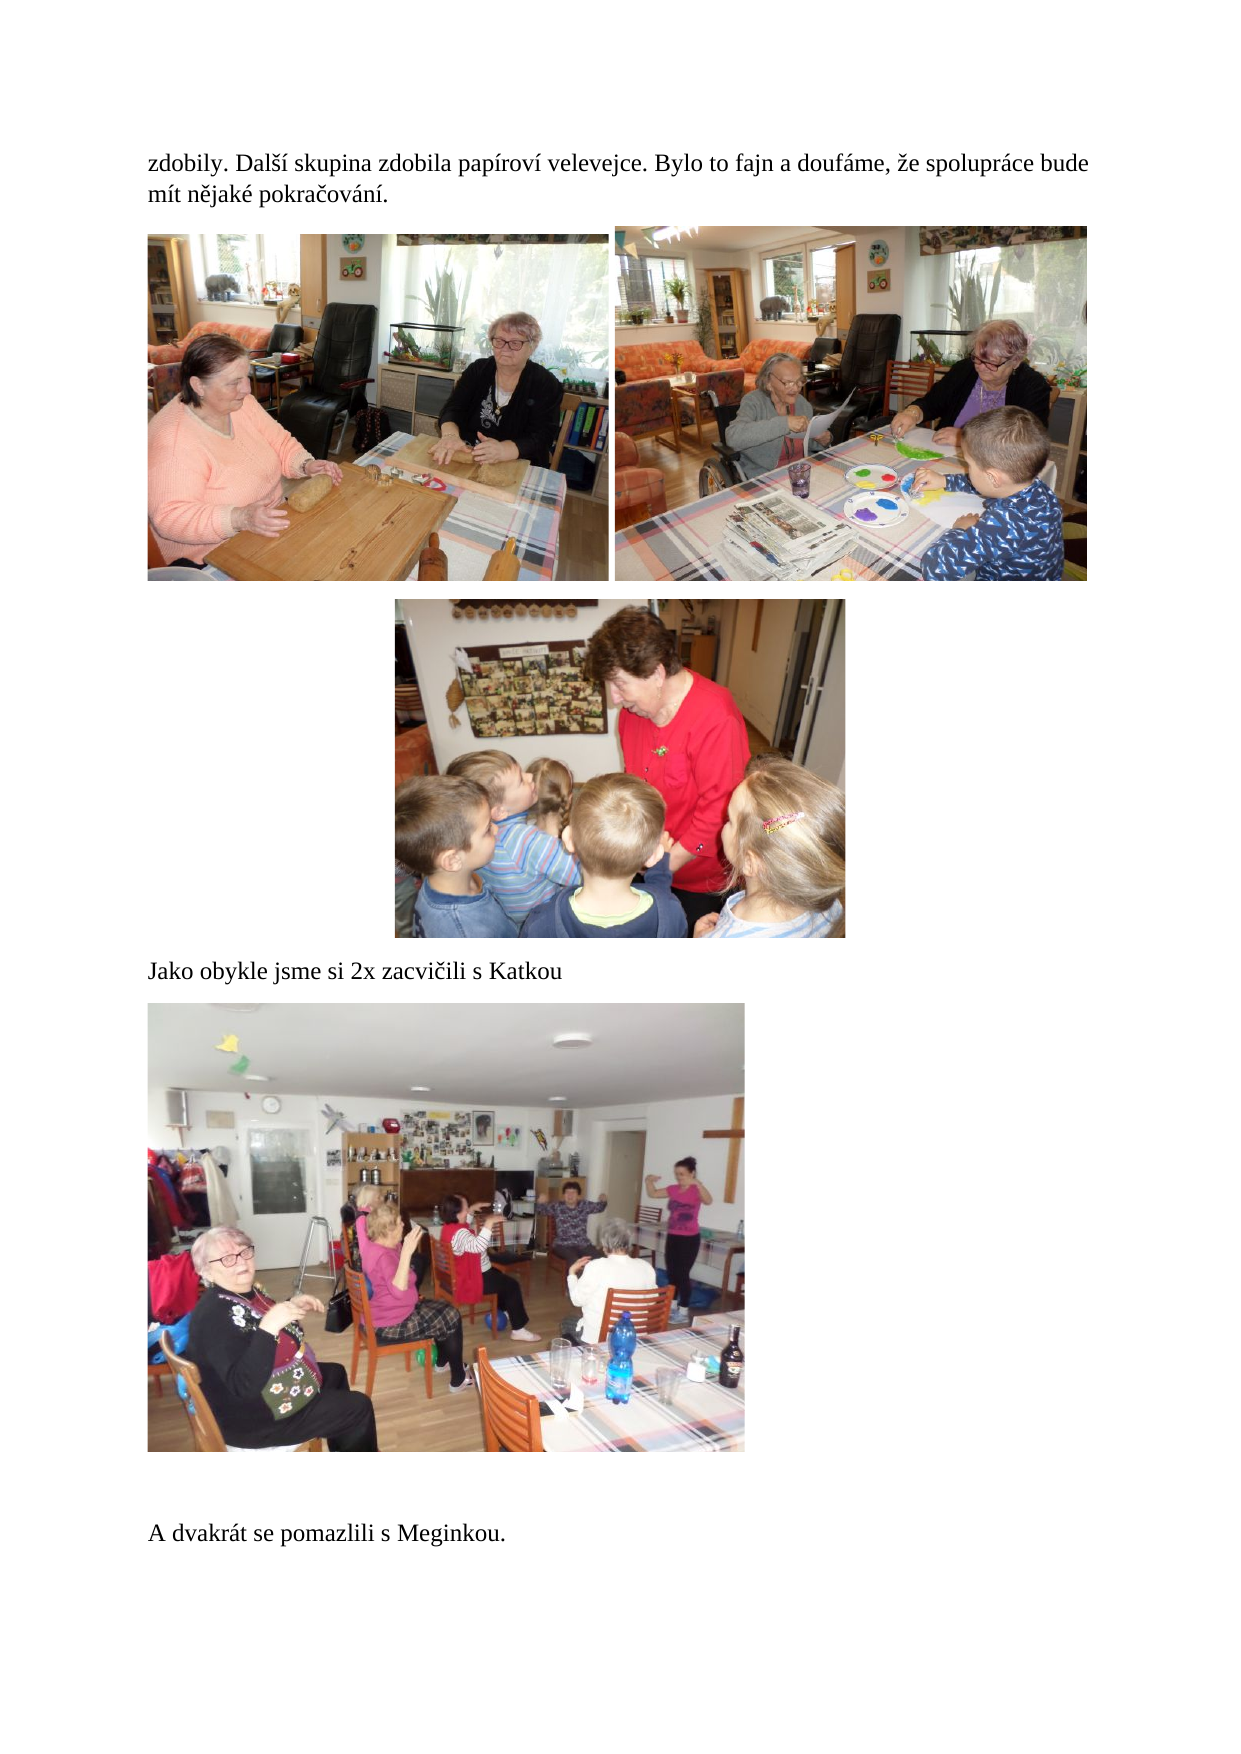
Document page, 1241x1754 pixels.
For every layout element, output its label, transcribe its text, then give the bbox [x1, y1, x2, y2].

picture [394, 599, 846, 938]
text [148, 148, 1093, 207]
text A dvakrát se pomazlili s Meginkou. [148, 1518, 1093, 1547]
picture [147, 234, 609, 581]
text Jako obykle jsme si 2x zacvičili s Katkou [148, 956, 1093, 985]
picture [147, 1003, 745, 1452]
picture [614, 226, 1087, 581]
